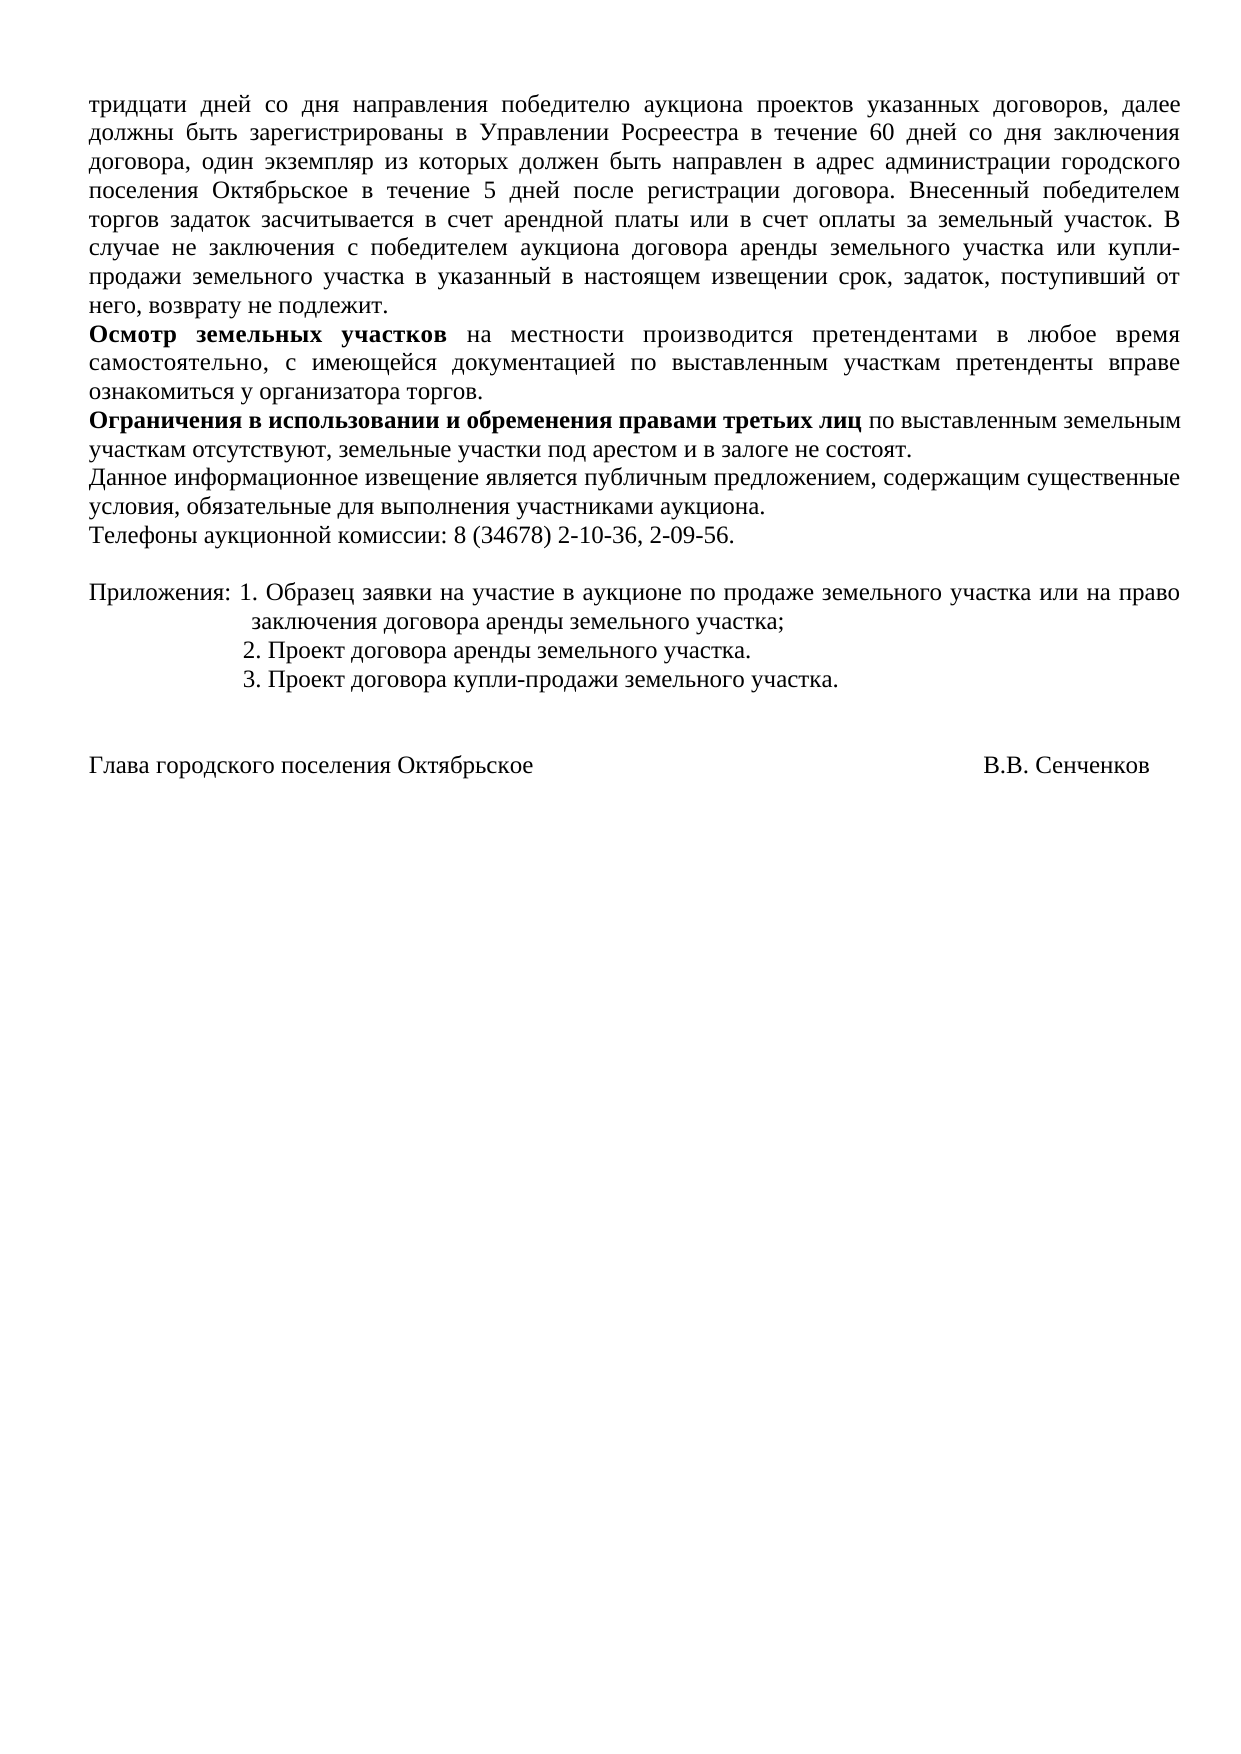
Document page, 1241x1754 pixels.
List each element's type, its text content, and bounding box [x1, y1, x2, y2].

text 3. Проект договора купли-продажи земельного участка. [103, 664, 1181, 692]
text Глава городского поселения Октябрьское В.В. Сенченков [89, 750, 1181, 779]
text Ограничения в использовании и обременения правами третьих лиц по выставленным земельным участкам отсутствуют, земельные участки под арестом и в залоге не состоят. [89, 405, 1181, 462]
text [89, 89, 1181, 319]
text Приложения: 1. Образец заявки на участие в аукционе по продаже земельного участка или на право заключения договора аренды земельного участка; [89, 577, 1181, 635]
text 2. Проект договора аренды земельного участка. [103, 635, 1181, 664]
text Телефоны аукционной комиссии: 8 (34678) 2-10-36, 2-09-56. [89, 520, 1181, 549]
text Осмотр земельных участков на местности производится претендентами в любое время самостоятельно, с имеющейся документацией по выставленным участкам претенденты вправе ознакомиться у организатора торгов. [89, 319, 1181, 405]
text Данное информационное извещение является публичным предложением, содержащим существенные условия, обязательные для выполнения участниками аукциона. [89, 462, 1181, 520]
